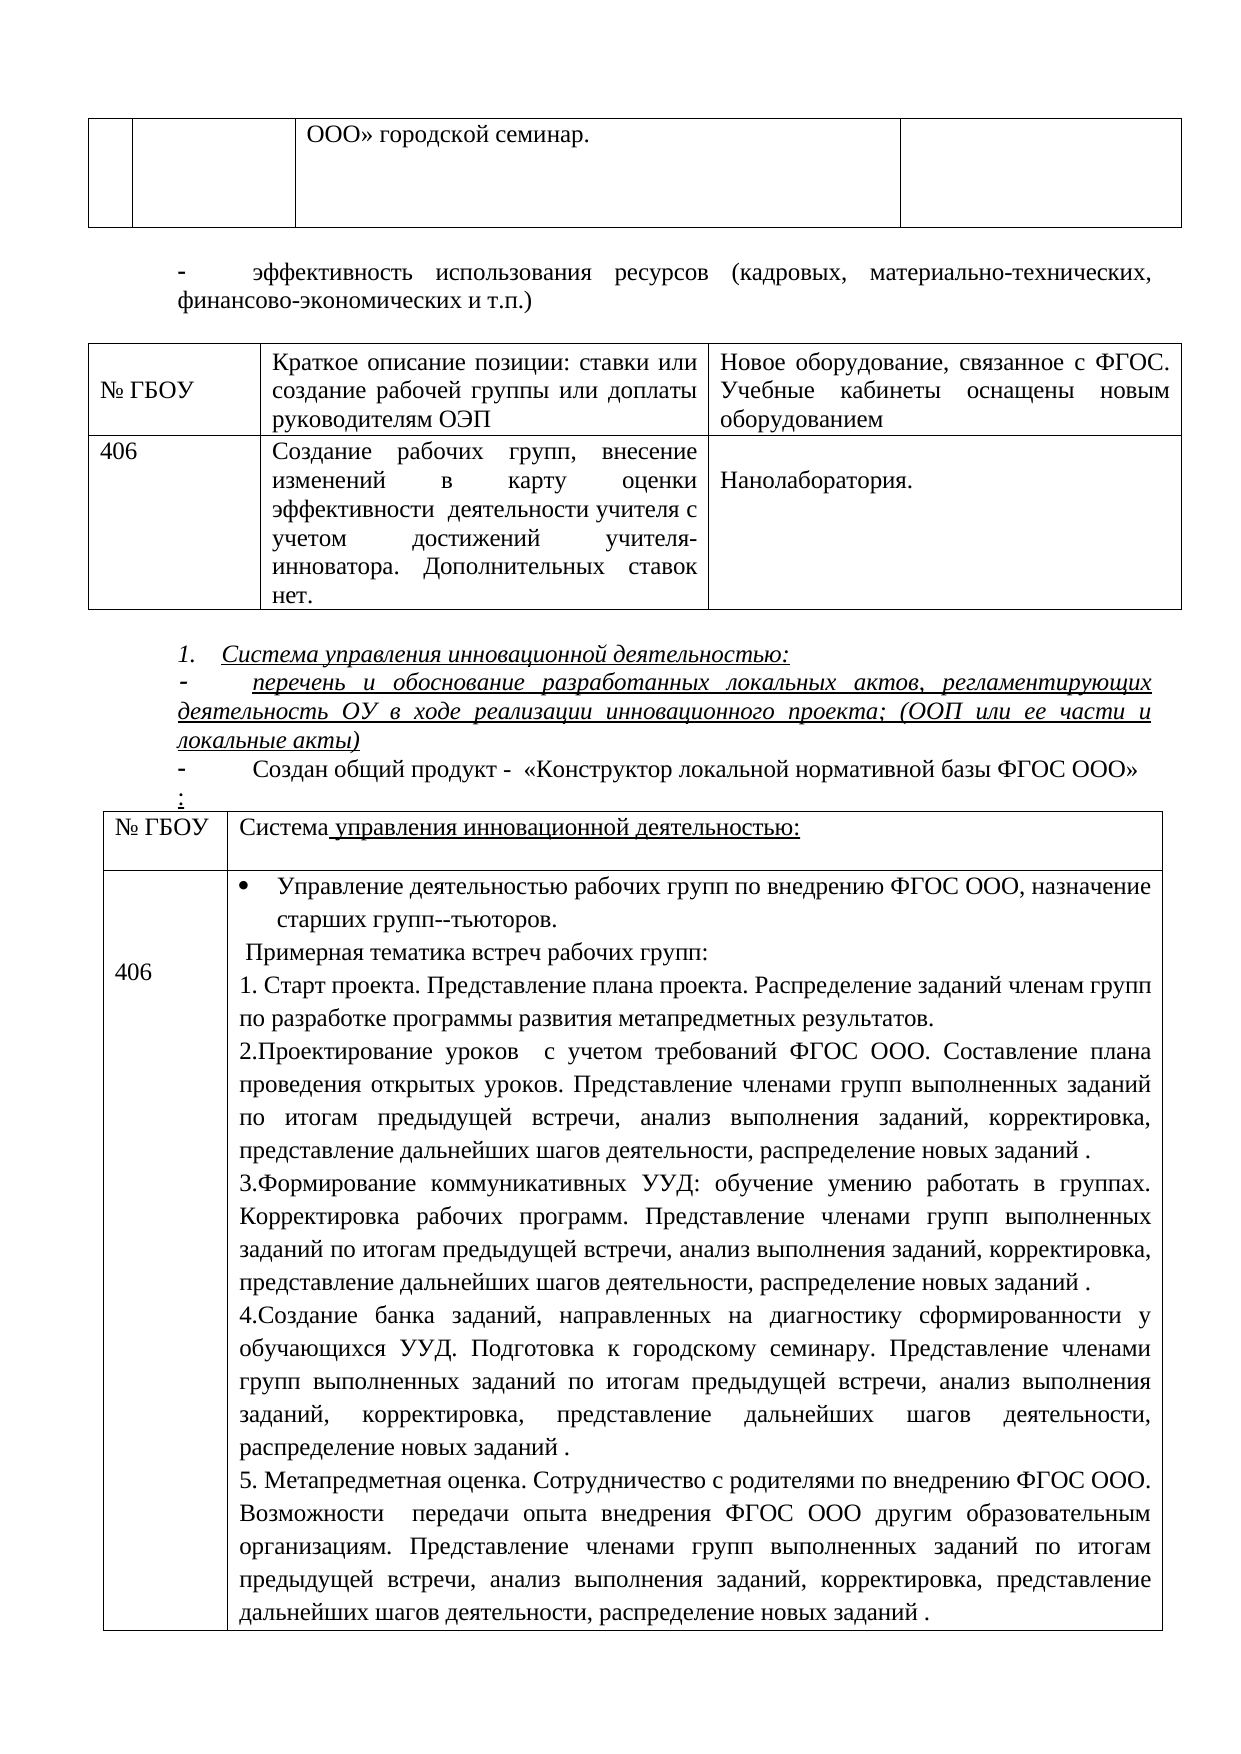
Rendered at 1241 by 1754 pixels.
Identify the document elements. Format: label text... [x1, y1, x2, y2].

table_cell Нанолаборатория. [709, 436, 1181, 609]
text : [177, 782, 1152, 811]
table_cell 406 [89, 436, 260, 609]
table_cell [296, 119, 900, 227]
table_cell 406 [104, 871, 227, 1630]
list эффективность использования ресурсов (кадровых, материально-технических, финансово-экономических и т.п.) [177, 257, 1152, 314]
list перечень и обоснование разработанных локальных актов, регламентирующих деятельность ОУ в ходе реализации инновационного проекта; (ООП или ее части и локальные акты) [177, 667, 1152, 754]
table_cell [133, 119, 295, 227]
list Система управления инновационной деятельностью: [177, 639, 1152, 667]
table_header № ГБОУ [89, 344, 260, 435]
table_cell [89, 119, 132, 227]
table_header № ГБОУ [104, 812, 227, 870]
table_header Система управления инновационной деятельностью: [228, 812, 1162, 870]
table_header Краткое описание позиции: ставки или создание рабочей группы или доплаты руководителям ОЭП [261, 344, 708, 435]
list Создан общий продукт - «Конструктор локальной нормативной базы ФГОС ООО» [177, 754, 1152, 782]
table_header Новое оборудование, связанное с ФГОС. Учебные кабинеты оснащены новым оборудованием [709, 344, 1181, 435]
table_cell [228, 871, 1162, 1630]
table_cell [901, 119, 1181, 227]
table_cell Создание рабочих групп, внесение изменений в карту оценки эффективности деятельности учителя с учетом достижений учителя-инноватора. Дополнительных ставок нет. [261, 436, 708, 609]
